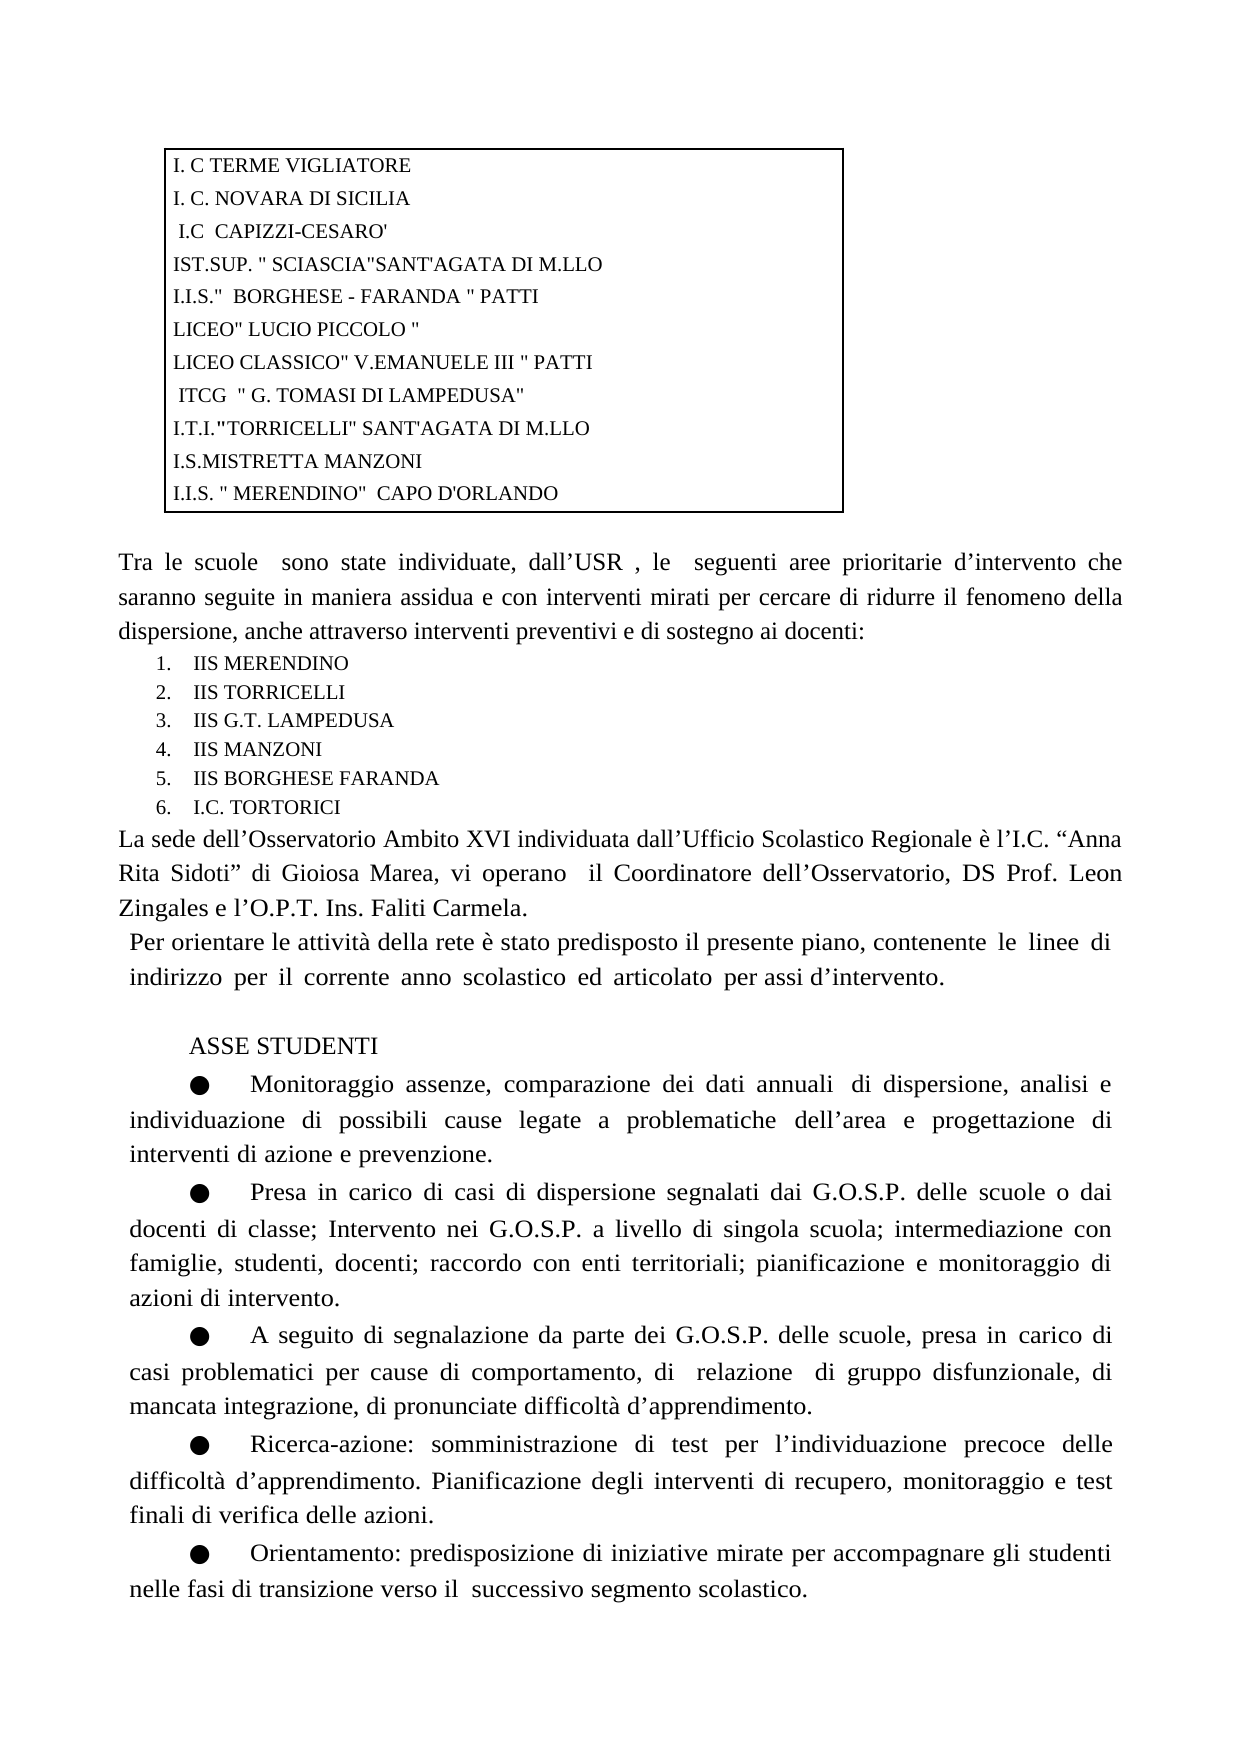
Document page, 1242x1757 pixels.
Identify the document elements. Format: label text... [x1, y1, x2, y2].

list IIS BORGHESE FARANDA [156, 766, 1112, 790]
list IIS G.T. LAMPEDUSA [156, 708, 1112, 732]
list I.C. TORTORICI [156, 795, 1112, 819]
list Ricerca-azione: somministrazione di test per l’individuazione precoce delle difficoltà d’apprendimento. Pianificazione degli interventi di recupero, monitoraggio e test finali di verifica delle azioni. [129, 1426, 1113, 1529]
list Orientamento: predisposizione di iniziative mirate per accompagnare gli studenti nelle fasi di transizione verso il successivo segmento scolastico. [129, 1535, 1112, 1603]
text Tra le scuole sono state individuate, dall’USR , le seguenti aree prioritarie d’intervento che saranno seguite in maniera assidua e con interventi mirati per cercare di ridurre il fenomeno della dispersione, anche attraverso interventi preventivi e di sostegno ai docenti: [118, 547, 1123, 645]
list Presa in carico di casi di dispersione segnalati dai G.O.S.P. delle scuole o dai docenti di classe; Intervento nei G.O.S.P. a livello di singola scuola; intermediazione con famiglie, studenti, docenti; raccordo con enti territoriali; pianificazione e monitoraggio di azioni di intervento. [129, 1174, 1112, 1311]
table_header [166, 150, 842, 511]
list Monitoraggio assenze, comparazione dei dati annuali di dispersione, analisi e individuazione di possibili cause legate a problematiche dell’area e progettazione di interventi di azione e prevenzione. [129, 1065, 1112, 1168]
list IIS MERENDINO [156, 651, 1112, 675]
list IIS MANZONI [156, 737, 1112, 761]
text La sede dell’Osservatorio Ambito XVI individuata dall’Ufficio Scolastico Regionale è l’I.C. “Anna Rita Sidoti” di Gioiosa Marea, vi operano il Coordinatore dell’Osservatorio, DS Prof. Leon Zingales e l’O.P.T. Ins. Faliti Carmela. [118, 824, 1123, 922]
text Per orientare le attività della rete è stato predisposto il presente piano, contenente le linee di indirizzo per il corrente anno scolastico ed articolato per assi d’intervento. [129, 927, 1112, 991]
list IIS TORRICELLI [156, 679, 1112, 704]
text ASSE STUDENTI [188, 1031, 1123, 1059]
list A seguito di segnalazione da parte dei G.O.S.P. delle scuole, presa in carico di casi problematici per cause di comportamento, di relazione di gruppo disfunzionale, di mancata integrazione, di pronunciate difficoltà d’apprendimento. [129, 1317, 1113, 1420]
